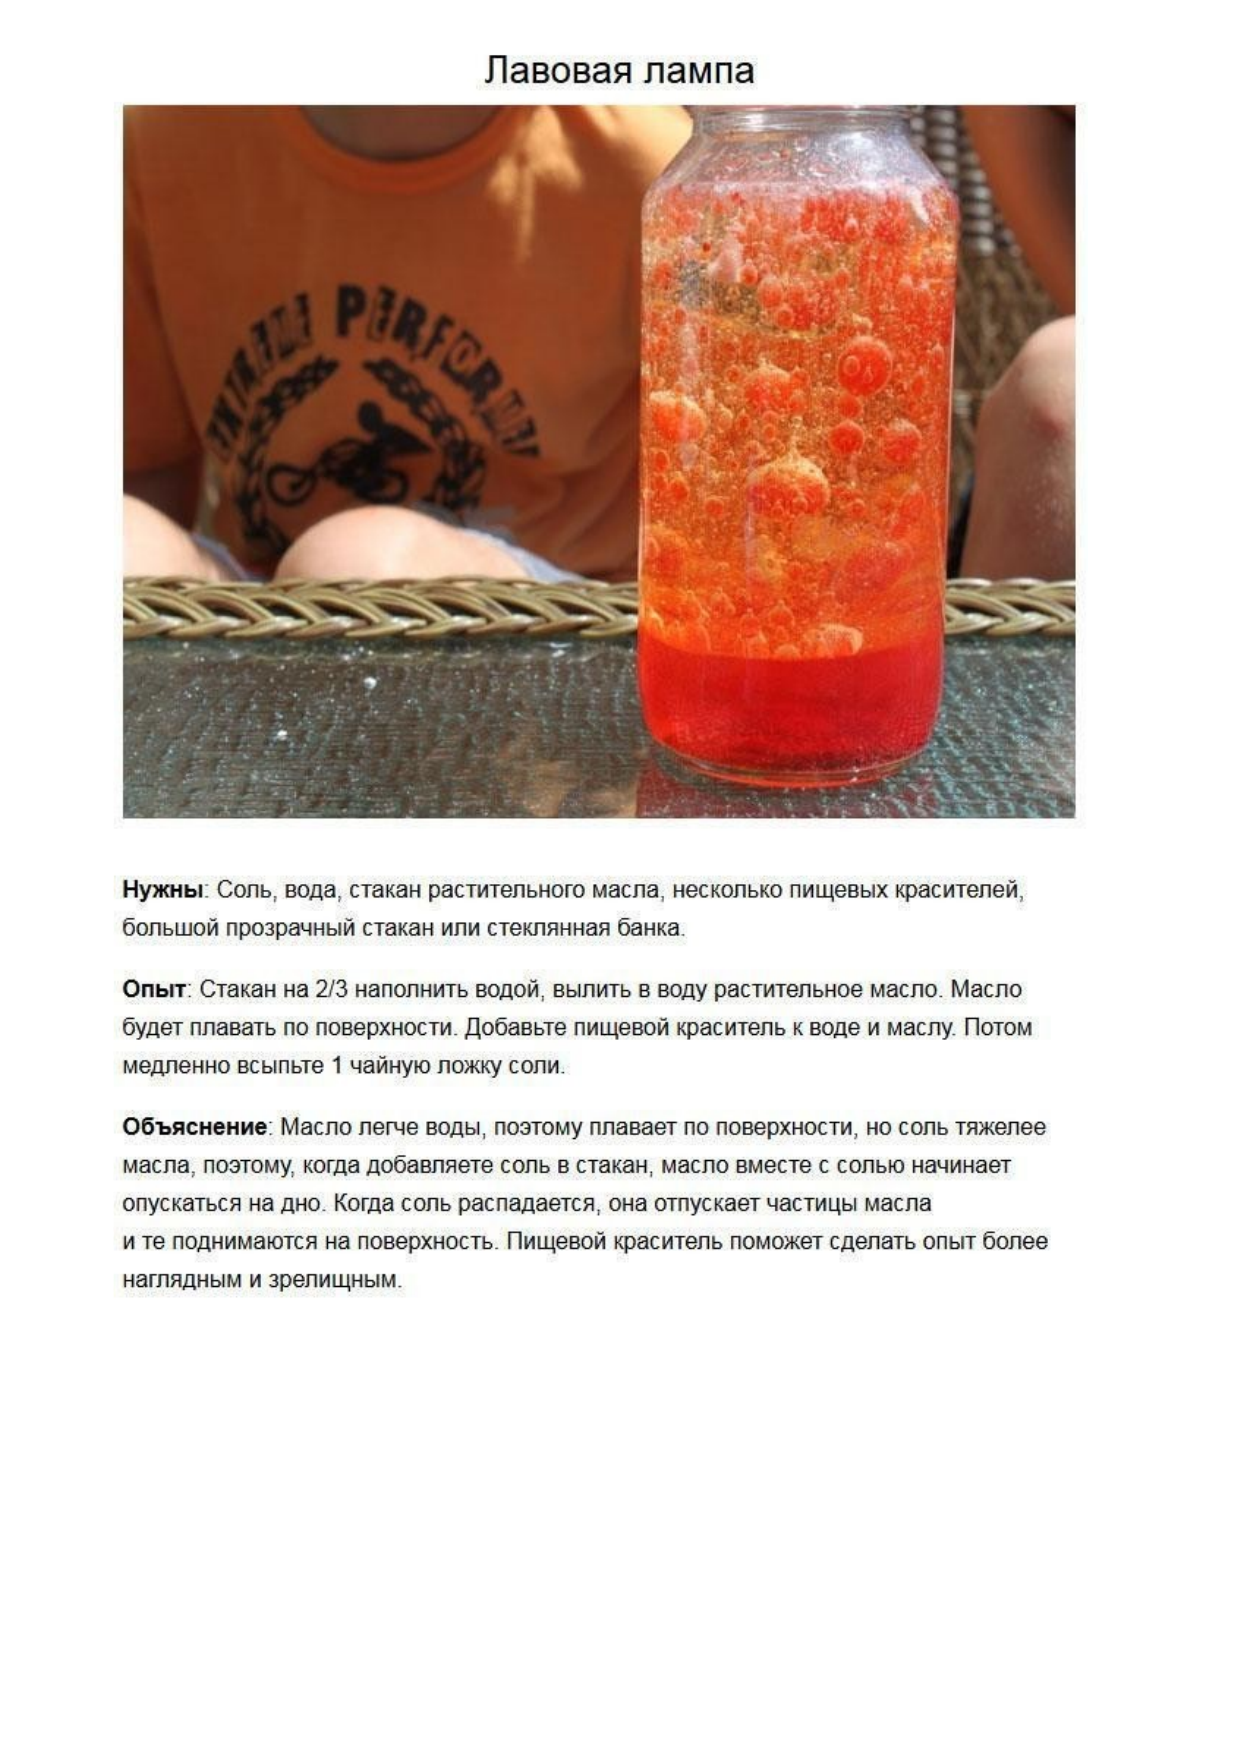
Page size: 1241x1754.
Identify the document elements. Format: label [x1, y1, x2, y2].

picture [113, 32, 1088, 1327]
